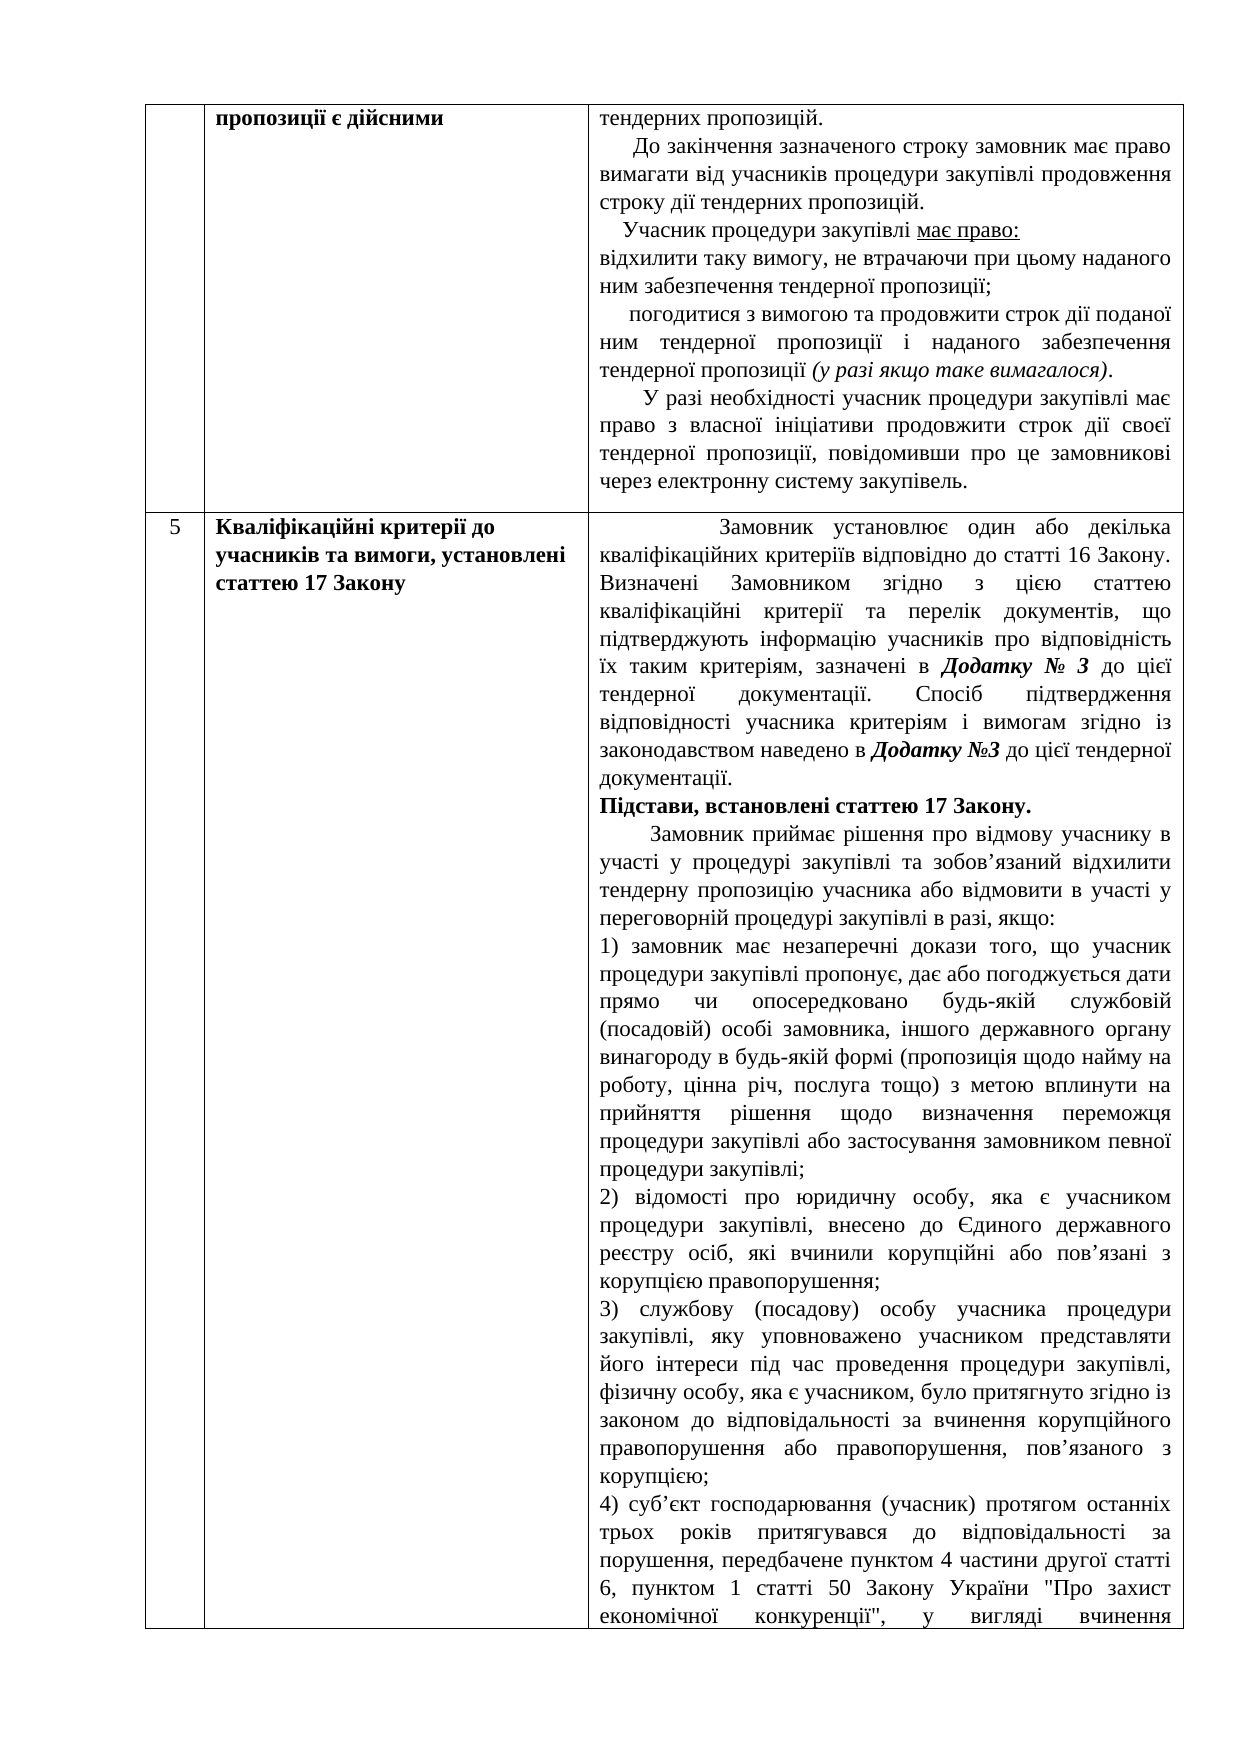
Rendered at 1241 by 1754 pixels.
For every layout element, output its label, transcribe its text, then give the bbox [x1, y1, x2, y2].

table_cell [205, 105, 588, 512]
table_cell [205, 513, 588, 1628]
table_cell 4 [146, 105, 204, 512]
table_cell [589, 105, 1183, 512]
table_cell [589, 513, 1183, 1628]
table_cell 5 [146, 513, 204, 1628]
